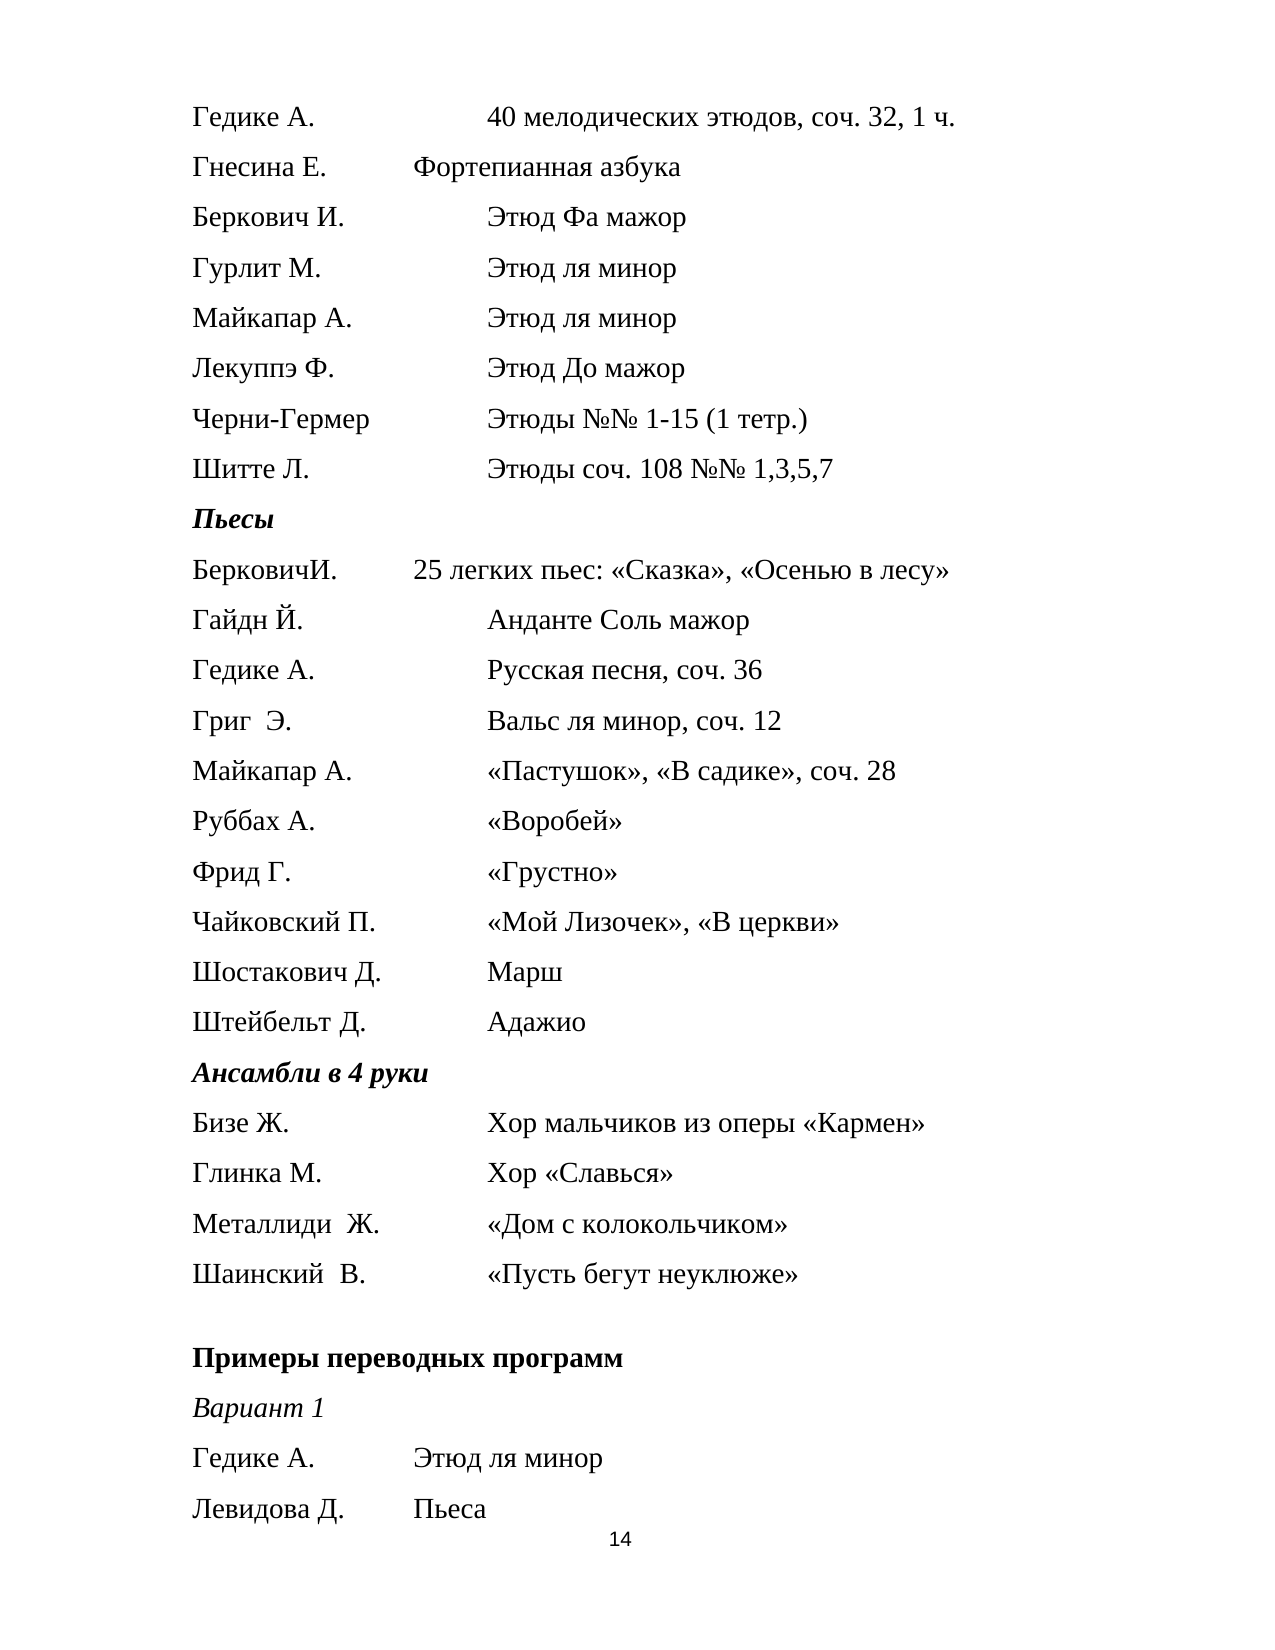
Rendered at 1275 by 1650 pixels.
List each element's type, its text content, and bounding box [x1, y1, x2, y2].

text Левидова Д. Пьеса [118, 1491, 1122, 1524]
text Черни-Гермер Этюды №№ 1-15 (1 тетр.) [118, 401, 1122, 434]
text Штейбельт Д. Адажио [118, 1004, 1122, 1038]
text Вариант 1 [118, 1390, 1122, 1424]
text Лекуппэ Ф. Этюд До мажор [118, 351, 1122, 384]
text Бизе Ж. Хор мальчиков из оперы «Кармен» [118, 1105, 1122, 1139]
text БерковичИ. 25 легких пьес: «Сказка», «Осенью в лесу» [118, 552, 1122, 585]
text Майкапар А. «Пастушок», «В садике», соч. 28 [118, 753, 1122, 787]
text Гедике А. Этюд ля минор [118, 1441, 1122, 1474]
text Пьесы [118, 501, 1122, 535]
text Гурлит М. Этюд ля минор [118, 250, 1122, 283]
text Металлиди Ж. «Дом с колокольчиком» [118, 1206, 1122, 1239]
text Беркович И. Этюд Фа мажор [118, 199, 1122, 233]
text Гедике А. Русская песня, соч. 36 [118, 652, 1122, 686]
text Чайковский П. «Мой Лизочек», «В церкви» [118, 904, 1122, 937]
text Григ Э. Вальс ля минор, соч. 12 [118, 703, 1122, 736]
text Гнесина Е. Фортепианная азбука [118, 149, 1122, 183]
text Фрид Г. «Грустно» [118, 854, 1122, 887]
text Ансамбли в 4 руки [118, 1055, 1122, 1088]
text Шостакович Д. Марш [118, 954, 1122, 988]
text Глинка М. Хор «Славься» [118, 1156, 1122, 1189]
text Майкапар А. Этюд ля минор [118, 300, 1122, 334]
text Примеры переводных программ [118, 1340, 1122, 1373]
text Шаинский В. «Пусть бегут неуклюже» [118, 1256, 1122, 1290]
text Руббах А. «Воробей» [118, 803, 1122, 837]
text Шитте Л. Этюды соч. 108 №№ 1,3,5,7 [118, 451, 1122, 485]
text Гедике А. 40 мелодических этюдов, соч. 32, 1 ч. [118, 99, 1122, 132]
text Гайдн Й. Анданте Соль мажор [118, 602, 1122, 636]
